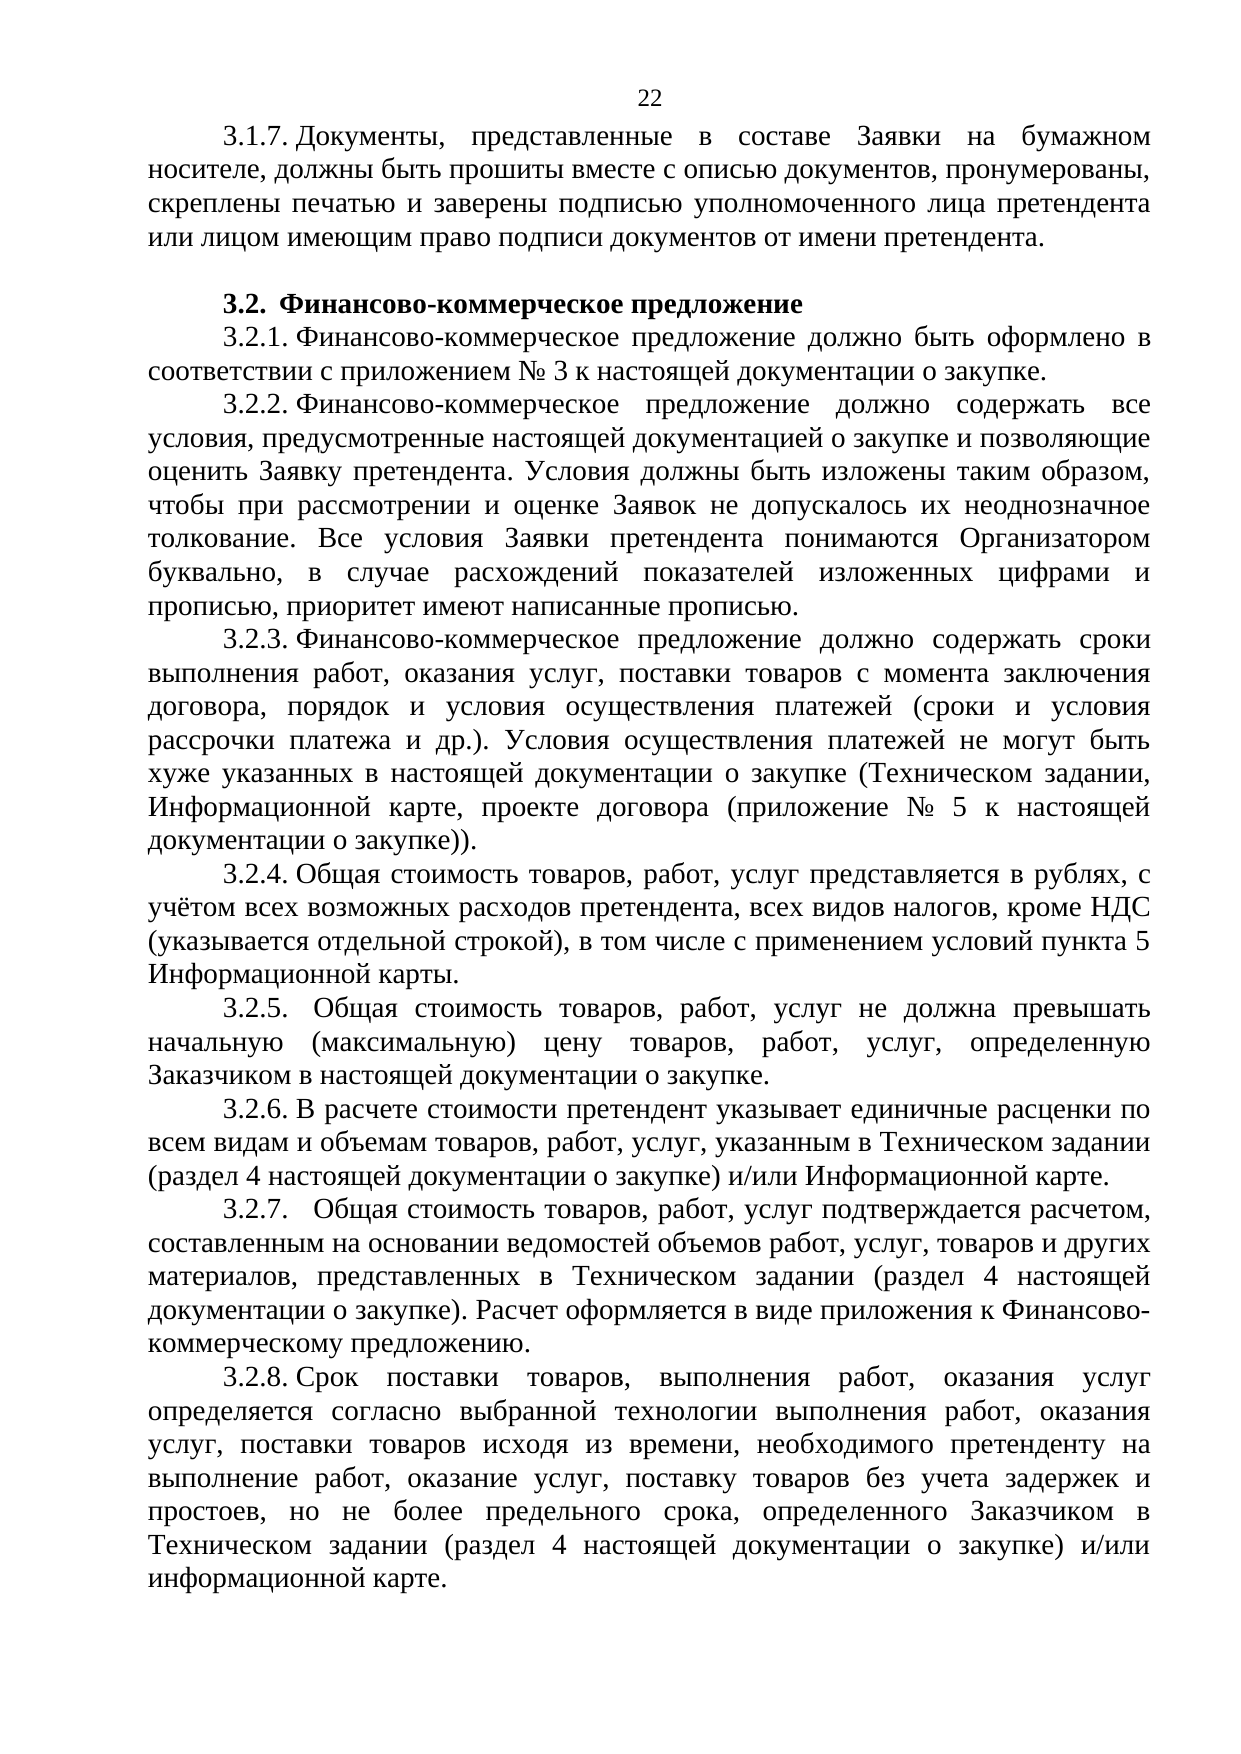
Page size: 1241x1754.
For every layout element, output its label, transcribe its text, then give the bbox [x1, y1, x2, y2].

list Общая стоимость товаров, работ, услуг представляется в рублях, с учётом всех возможных расходов претендента, всех видов налогов, кроме НДС (указывается отдельной строкой), в том числе с применением условий пункта 5 Информационной карты. [148, 856, 1152, 990]
subtitle Финансово-коммерческое предложение [148, 286, 1152, 319]
list Финансово-коммерческое предложение должно содержать все условия, предусмотренные настоящей документацией о закупке и позволяющие оценить Заявку претендента. Условия должны быть изложены таким образом, чтобы при рассмотрении и оценке Заявок не допускалось их неоднозначное толкование. Все условия Заявки претендента понимаются Организатором буквально, в случае расхождений показателей изложенных цифрами и прописью, приоритет имеют написанные прописью. [148, 386, 1152, 621]
list Финансово-коммерческое предложение должно быть оформлено в соответствии с приложением № 3 к настоящей документации о закупке. [148, 319, 1152, 386]
list Финансово-коммерческое предложение должно содержать сроки выполнения работ, оказания услуг, поставки товаров с момента заключения договора, порядок и условия осуществления платежей (сроки и условия рассрочки платежа и др.). Условия осуществления платежей не могут быть хуже указанных в настоящей документации о закупке (Техническом задании, Информационной карте, проекте договора (приложение № 5 к настоящей документации о закупке)). [148, 621, 1152, 856]
list Общая стоимость товаров, работ, услуг не должна превышать начальную (максимальную) цену товаров, работ, услуг, определенную Заказчиком в настоящей документации о закупке. [148, 990, 1152, 1091]
list Срок поставки товаров, выполнения работ, оказания услуг определяется согласно выбранной технологии выполнения работ, оказания услуг, поставки товаров исходя из времени, необходимого претенденту на выполнение работ, оказание услуг, поставку товаров без учета задержек и простоев, но не более предельного срока, определенного Заказчиком в Техническом задании (раздел 4 настоящей документации о закупке) и/или информационной карте. [148, 1359, 1152, 1594]
list Документы, представленные в составе Заявки на бумажном носителе, должны быть прошиты вместе с описью документов, пронумерованы, скреплены печатью и заверены подписью уполномоченного лица претендента или лицом имеющим право подписи документов от имени претендента. [148, 118, 1152, 252]
list Общая стоимость товаров, работ, услуг подтверждается расчетом, составленным на основании ведомостей объемов работ, услуг, товаров и других материалов, представленных в Техническом задании (раздел 4 настоящей документации о закупке). Расчет оформляется в виде приложения к Финансово-коммерческому предложению. [148, 1191, 1152, 1359]
list В расчете стоимости претендент указывает единичные расценки по всем видам и объемам товаров, работ, услуг, указанным в Техническом задании (раздел 4 настоящей документации о закупке) и/или Информационной карте. [148, 1091, 1152, 1191]
